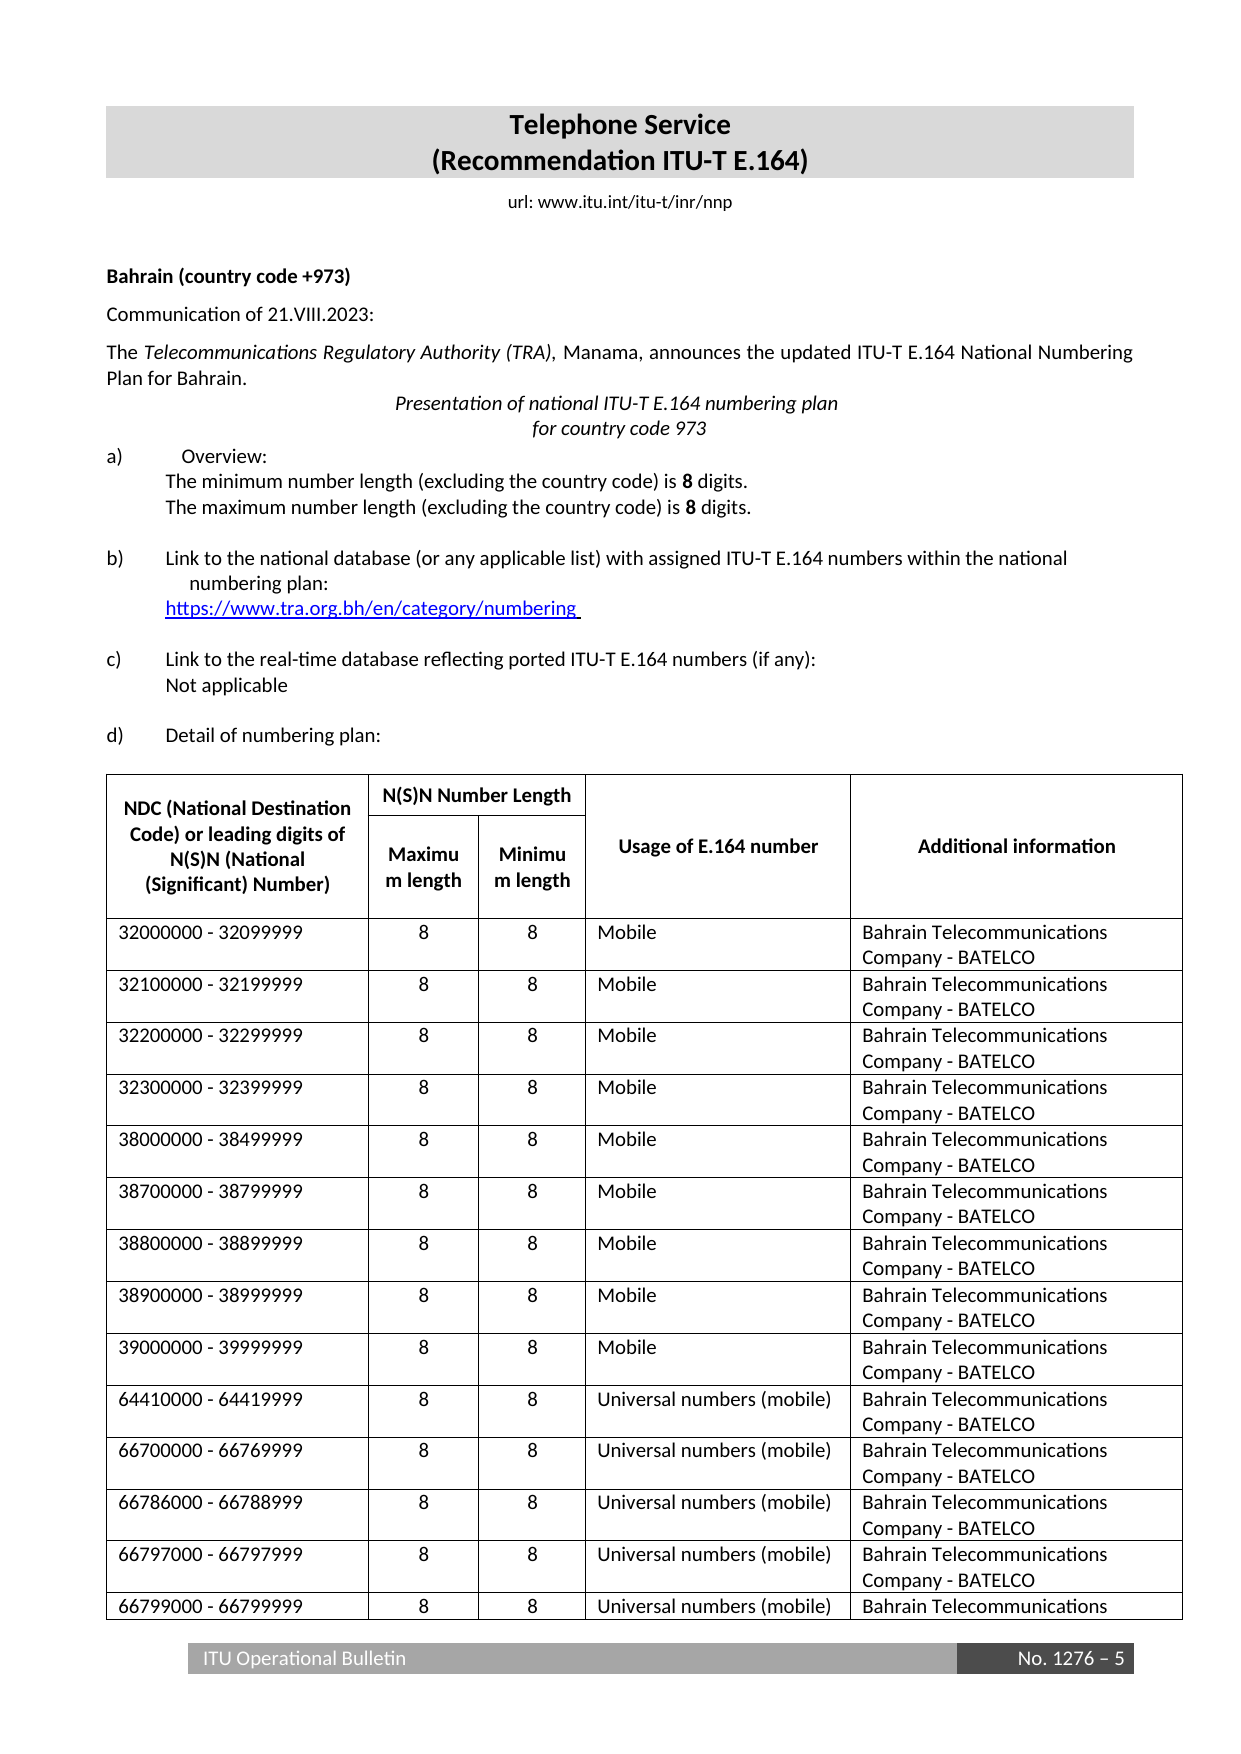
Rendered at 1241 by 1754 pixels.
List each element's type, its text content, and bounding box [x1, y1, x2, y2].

table_cell 66700000 - 66769999 [107, 1438, 368, 1488]
table_cell Mobile [586, 1282, 850, 1333]
table_cell 8 [479, 1023, 585, 1073]
table_cell 38800000 - 38899999 [107, 1230, 368, 1281]
table_cell Mobile [586, 1334, 850, 1385]
table_cell Mobile [586, 1023, 850, 1073]
table_cell Universal numbers (mobile) [586, 1490, 850, 1540]
text d) Detail of numbering plan: [106, 723, 1134, 748]
table_header N(S)N Number Length [369, 775, 585, 815]
table_cell 8 [369, 919, 478, 970]
text Presentation of national ITU-T E.164 numbering plan for country code 973 [106, 390, 1134, 441]
table_cell 8 [479, 971, 585, 1022]
table_header NDC (National Destination Code) or leading digits of N(S)N (National (Significant) Number) [107, 775, 368, 918]
table_cell 8 [479, 1126, 585, 1177]
table_cell 8 [479, 1334, 585, 1385]
text Communication of 21.VIII.2023: [106, 301, 1134, 327]
text c) Link to the real-time database reflecting ported ITU-T E.164 numbers (if any): [106, 646, 1134, 672]
table_cell 8 [369, 1541, 478, 1592]
table_cell Mobile [586, 1230, 850, 1281]
table_cell Bahrain Telecommunications Company - BATELCO [851, 1593, 1182, 1619]
table_cell 38000000 - 38499999 [107, 1126, 368, 1177]
text The Telecommunications Regulatory Authority (TRA), Manama, announces the updated ITU-T E.164 National Numbering Plan for Bahrain. [106, 339, 1134, 390]
table_cell 32200000 - 32299999 [107, 1023, 368, 1073]
table_cell 66786000 - 66788999 [107, 1490, 368, 1540]
text Telephone Service (Recommendation ITU-T E.164) [106, 106, 1134, 178]
table_cell Mobile [586, 1126, 850, 1177]
table_cell Bahrain Telecommunications Company - BATELCO [851, 919, 1182, 970]
table_cell 8 [479, 1490, 585, 1540]
table_cell 8 [369, 1386, 478, 1437]
table_cell 64410000 - 64419999 [107, 1386, 368, 1437]
table_cell 8 [369, 1126, 478, 1177]
text b) Link to the national database (or any applicable list) with assigned ITU-T E.164 numbers within the national numbering plan: [106, 545, 1134, 596]
table_cell Bahrain Telecommunications Company - BATELCO [851, 1178, 1182, 1229]
table_cell 32300000 - 32399999 [107, 1075, 368, 1125]
table_cell 38900000 - 38999999 [107, 1282, 368, 1333]
table_cell Bahrain Telecommunications Company - BATELCO [851, 1334, 1182, 1385]
table_cell 8 [479, 1438, 585, 1488]
text The maximum number length (excluding the country code) is 8 digits. [106, 494, 1134, 519]
table_cell 66797000 - 66797999 [107, 1541, 368, 1592]
table_cell Mobile [586, 1178, 850, 1229]
table_cell Bahrain Telecommunications Company - BATELCO [851, 1438, 1182, 1488]
table_cell Bahrain Telecommunications Company - BATELCO [851, 1386, 1182, 1437]
table_cell 8 [369, 1282, 478, 1333]
table_cell 8 [479, 1541, 585, 1592]
table_cell 8 [369, 1334, 478, 1385]
table_cell 8 [479, 1386, 585, 1437]
table_cell 8 [479, 1075, 585, 1125]
table_cell Mobile [586, 971, 850, 1022]
table_cell 8 [369, 1230, 478, 1281]
table_cell 38700000 - 38799999 [107, 1178, 368, 1229]
table_cell 32000000 - 32099999 [107, 919, 368, 970]
table_cell Bahrain Telecommunications Company - BATELCO [851, 1075, 1182, 1125]
table_cell Mobile [586, 1075, 850, 1125]
table_cell Mobile [586, 919, 850, 970]
text https://www.tra.org.bh/en/category/numbering [106, 596, 1134, 621]
table_header Usage of E.164 number [586, 775, 850, 918]
table_cell Bahrain Telecommunications Company - BATELCO [851, 971, 1182, 1022]
table_header Additional information [851, 775, 1182, 918]
table_cell Bahrain Telecommunications Company - BATELCO [851, 1541, 1182, 1592]
table_cell 8 [369, 971, 478, 1022]
text The minimum number length (excluding the country code) is 8 digits. [106, 468, 1134, 494]
text url: www.itu.int/itu-t/inr/nnp [106, 190, 1134, 213]
table_cell Bahrain Telecommunications Company - BATELCO [851, 1126, 1182, 1177]
table_cell 66799000 - 66799999 [107, 1593, 368, 1619]
table_cell 8 [479, 1593, 585, 1619]
table_cell 39000000 - 39999999 [107, 1334, 368, 1385]
table_cell 8 [369, 1490, 478, 1540]
table_cell Bahrain Telecommunications Company - BATELCO [851, 1490, 1182, 1540]
table_cell Universal numbers (mobile) [586, 1541, 850, 1592]
table_cell 8 [479, 1282, 585, 1333]
text Not applicable [106, 672, 1134, 697]
table_cell Bahrain Telecommunications Company - BATELCO [851, 1230, 1182, 1281]
table_cell Minimum length [479, 816, 585, 918]
table_cell 8 [479, 1230, 585, 1281]
table_cell Maximum length [369, 816, 478, 918]
table_cell 8 [479, 919, 585, 970]
list Overview: [106, 443, 1134, 468]
table_cell 8 [369, 1178, 478, 1229]
table_cell Universal numbers (mobile) [586, 1386, 850, 1437]
table_cell 8 [479, 1178, 585, 1229]
text Bahrain (country code +973) [106, 263, 1134, 289]
table_cell Bahrain Telecommunications Company - BATELCO [851, 1282, 1182, 1333]
table_cell 8 [369, 1075, 478, 1125]
table_cell 8 [369, 1023, 478, 1073]
table_cell Universal numbers (mobile) [586, 1593, 850, 1619]
table_cell 8 [369, 1593, 478, 1619]
table_cell 32100000 - 32199999 [107, 971, 368, 1022]
table_cell Bahrain Telecommunications Company - BATELCO [851, 1023, 1182, 1073]
table_cell 8 [369, 1438, 478, 1488]
table_cell Universal numbers (mobile) [586, 1438, 850, 1488]
